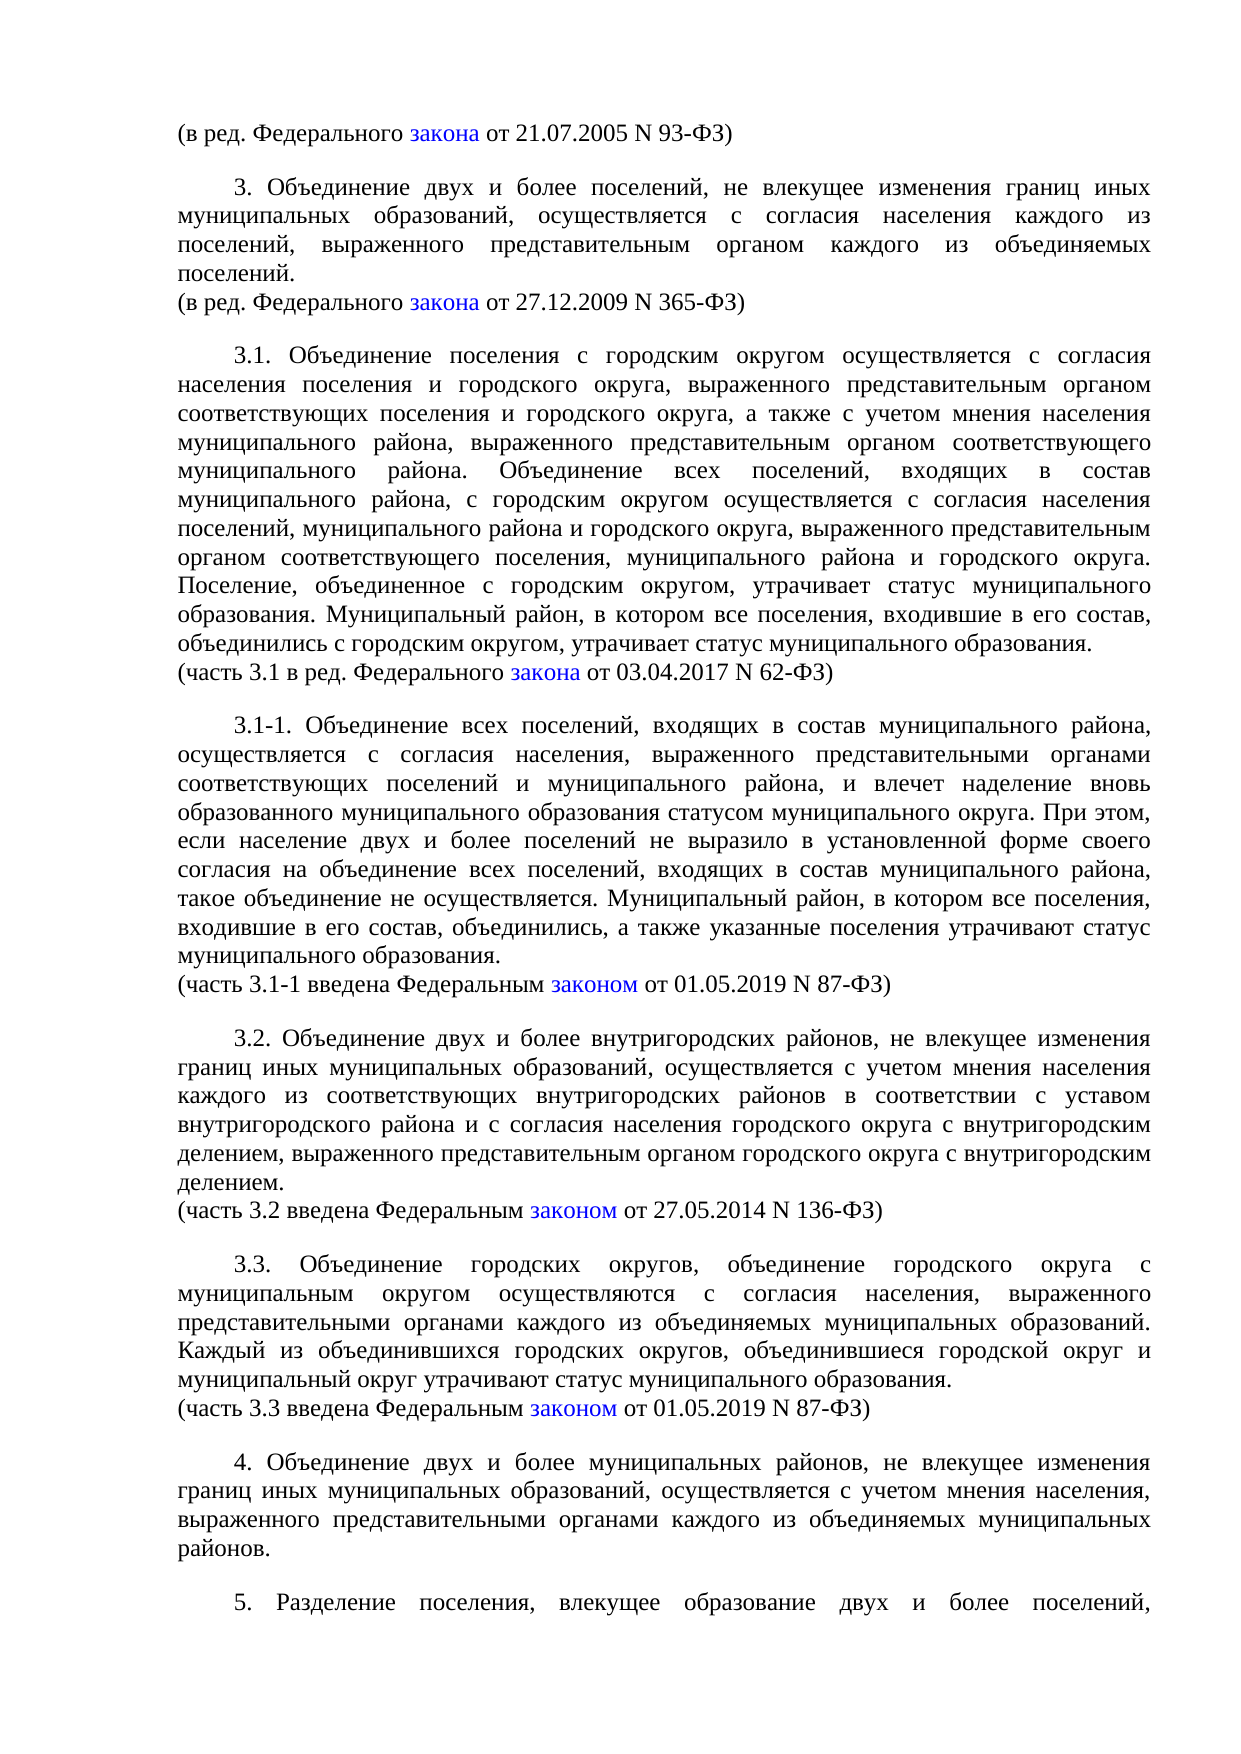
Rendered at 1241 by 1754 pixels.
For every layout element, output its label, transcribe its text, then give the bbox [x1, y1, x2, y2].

text (в ред. Федерального закона от 27.12.2009 N 365-ФЗ) [177, 287, 1152, 316]
text 3.1. Объединение поселения с городским округом осуществляется с согласия населения поселения и городского округа, выраженного представительным органом соответствующих поселения и городского округа, а также с учетом мнения населения муниципального района, выраженного представительным органом соответствующего муниципального района. Объединение всех поселений, входящих в состав муниципального района, с городским округом осуществляется с согласия населения поселений, муниципального района и городского округа, выраженного представительным органом соответствующего поселения, муниципального района и городского округа. Поселение, объединенное с городским округом, утрачивает статус муниципального образования. Муниципальный район, в котором все поселения, входившие в его состав, объединились с городским округом, утрачивает статус муниципального образования. [177, 341, 1152, 657]
text 3.1-1. Объединение всех поселений, входящих в состав муниципального района, осуществляется с согласия населения, выраженного представительными органами соответствующих поселений и муниципального района, и влечет наделение вновь образованного муниципального образования статусом муниципального округа. При этом, если население двух и более поселений не выразило в установленной форме своего согласия на объединение всех поселений, входящих в состав муниципального района, такое объединение не осуществляется. Муниципальный район, в котором все поселения, входившие в его состав, объединились, а также указанные поселения утрачивают статус муниципального образования. [177, 711, 1152, 969]
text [177, 1587, 1152, 1616]
text (часть 3.2 введена Федеральным законом от 27.05.2014 N 136-ФЗ) [177, 1196, 1152, 1224]
text 3. Объединение двух и более поселений, не влекущее изменения границ иных муниципальных образований, осуществляется с согласия населения каждого из поселений, выраженного представительным органом каждого из объединяемых поселений. [177, 172, 1152, 287]
text (часть 3.1-1 введена Федеральным законом от 01.05.2019 N 87-ФЗ) [177, 969, 1152, 998]
text (часть 3.1 в ред. Федерального закона от 03.04.2017 N 62-ФЗ) [177, 657, 1152, 686]
text (в ред. Федерального закона от 21.07.2005 N 93-ФЗ) [177, 118, 1152, 147]
text 4. Объединение двух и более муниципальных районов, не влекущее изменения границ иных муниципальных образований, осуществляется с учетом мнения населения, выраженного представительными органами каждого из объединяемых муниципальных районов. [177, 1447, 1152, 1562]
text (часть 3.3 введена Федеральным законом от 01.05.2019 N 87-ФЗ) [177, 1393, 1152, 1422]
text 3.2. Объединение двух и более внутригородских районов, не влекущее изменения границ иных муниципальных образований, осуществляется с учетом мнения населения каждого из соответствующих внутригородских районов в соответствии с уставом внутригородского района и с согласия населения городского округа с внутригородским делением, выраженного представительным органом городского округа с внутригородским делением. [177, 1023, 1152, 1196]
text 3.3. Объединение городских округов, объединение городского округа с муниципальным округом осуществляются с согласия населения, выраженного представительными органами каждого из объединяемых муниципальных образований. Каждый из объединившихся городских округов, объединившиеся городской округ и муниципальный округ утрачивают статус муниципального образования. [177, 1249, 1152, 1393]
